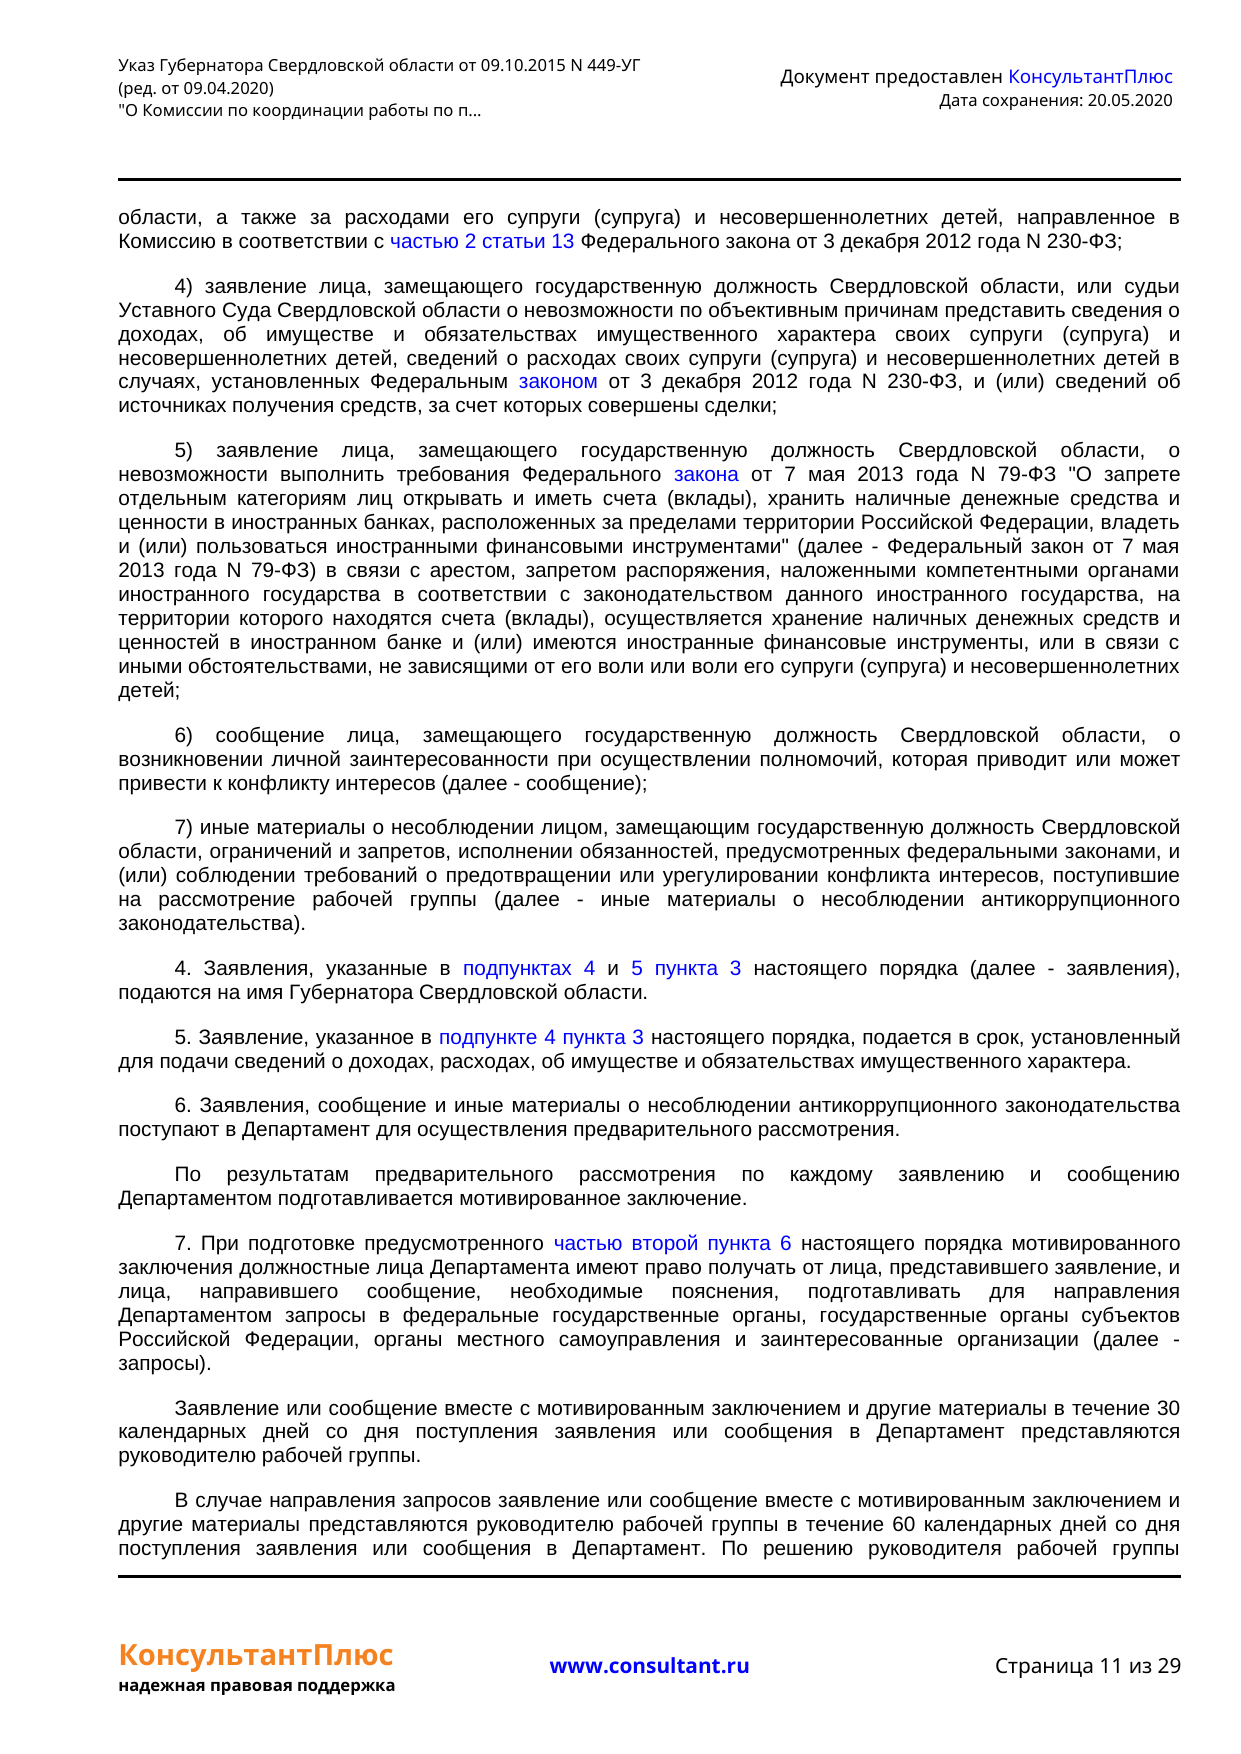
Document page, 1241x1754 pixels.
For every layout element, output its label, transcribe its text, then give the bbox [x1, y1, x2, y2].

text 4) заявление лица, замещающего государственную должность Свердловской области, или судьи Уставного Суда Свердловской области о невозможности по объективным причинам представить сведения о доходах, об имуществе и обязательствах имущественного характера своих супруги (супруга) и несовершеннолетних детей, сведений о расходах своих супруги (супруга) и несовершеннолетних детей в случаях, установленных Федеральным законом от 3 декабря 2012 года N 230-ФЗ, и (или) сведений об источниках получения средств, за счет которых совершены сделки; [118, 273, 1181, 417]
text 6. Заявления, сообщение и иные материалы о несоблюдении антикоррупционного законодательства поступают в Департамент для осуществления предварительного рассмотрения. [118, 1093, 1181, 1141]
text По результатам предварительного рассмотрения по каждому заявлению и сообщению Департаментом подготавливается мотивированное заключение. [118, 1162, 1181, 1210]
text 7. При подготовке предусмотренного частью второй пункта 6 настоящего порядка мотивированного заключения должностные лица Департамента имеют право получать от лица, представившего заявление, и лица, направившего сообщение, необходимые пояснения, подготавливать для направления Департаментом запросы в федеральные государственные органы, государственные органы субъектов Российской Федерации, органы местного самоуправления и заинтересованные организации (далее - запросы). [118, 1231, 1181, 1374]
text 5) заявление лица, замещающего государственную должность Свердловской области, о невозможности выполнить требования Федерального закона от 7 мая 2013 года N 79-ФЗ "О запрете отдельным категориям лиц открывать и иметь счета (вклады), хранить наличные денежные средства и ценности в иностранных банках, расположенных за пределами территории Российской Федерации, владеть и (или) пользоваться иностранными финансовыми инструментами" (далее - Федеральный закон от 7 мая 2013 года N 79-ФЗ) в связи с арестом, запретом распоряжения, наложенными компетентными органами иностранного государства в соответствии с законодательством данного иностранного государства, на территории которого находятся счета (вклады), осуществляется хранение наличных денежных средств и ценностей в иностранном банке и (или) имеются иностранные финансовые инструменты, или в связи с иными обстоятельствами, не зависящими от его воли или воли его супруги (супруга) и несовершеннолетних детей; [118, 438, 1181, 702]
text Заявление или сообщение вместе с мотивированным заключением и другие материалы в течение 30 календарных дней со дня поступления заявления или сообщения в Департамент представляются руководителю рабочей группы. [118, 1395, 1181, 1467]
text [118, 1488, 1181, 1560]
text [118, 205, 1181, 253]
text 7) иные материалы о несоблюдении лицом, замещающим государственную должность Свердловской области, ограничений и запретов, исполнении обязанностей, предусмотренных федеральными законами, и (или) соблюдении требований о предотвращении или урегулировании конфликта интересов, поступившие на рассмотрение рабочей группы (далее - иные материалы о несоблюдении антикоррупционного законодательства). [118, 815, 1181, 935]
text 6) сообщение лица, замещающего государственную должность Свердловской области, о возникновении личной заинтересованности при осуществлении полномочий, которая приводит или может привести к конфликту интересов (далее - сообщение); [118, 722, 1181, 794]
text 4. Заявления, указанные в подпунктах 4 и 5 пункта 3 настоящего порядка (далее - заявления), подаются на имя Губернатора Свердловской области. [118, 956, 1181, 1004]
text 5. Заявление, указанное в подпункте 4 пункта 3 настоящего порядка, подается в срок, установленный для подачи сведений о доходах, расходах, об имуществе и обязательствах имущественного характера. [118, 1024, 1181, 1072]
